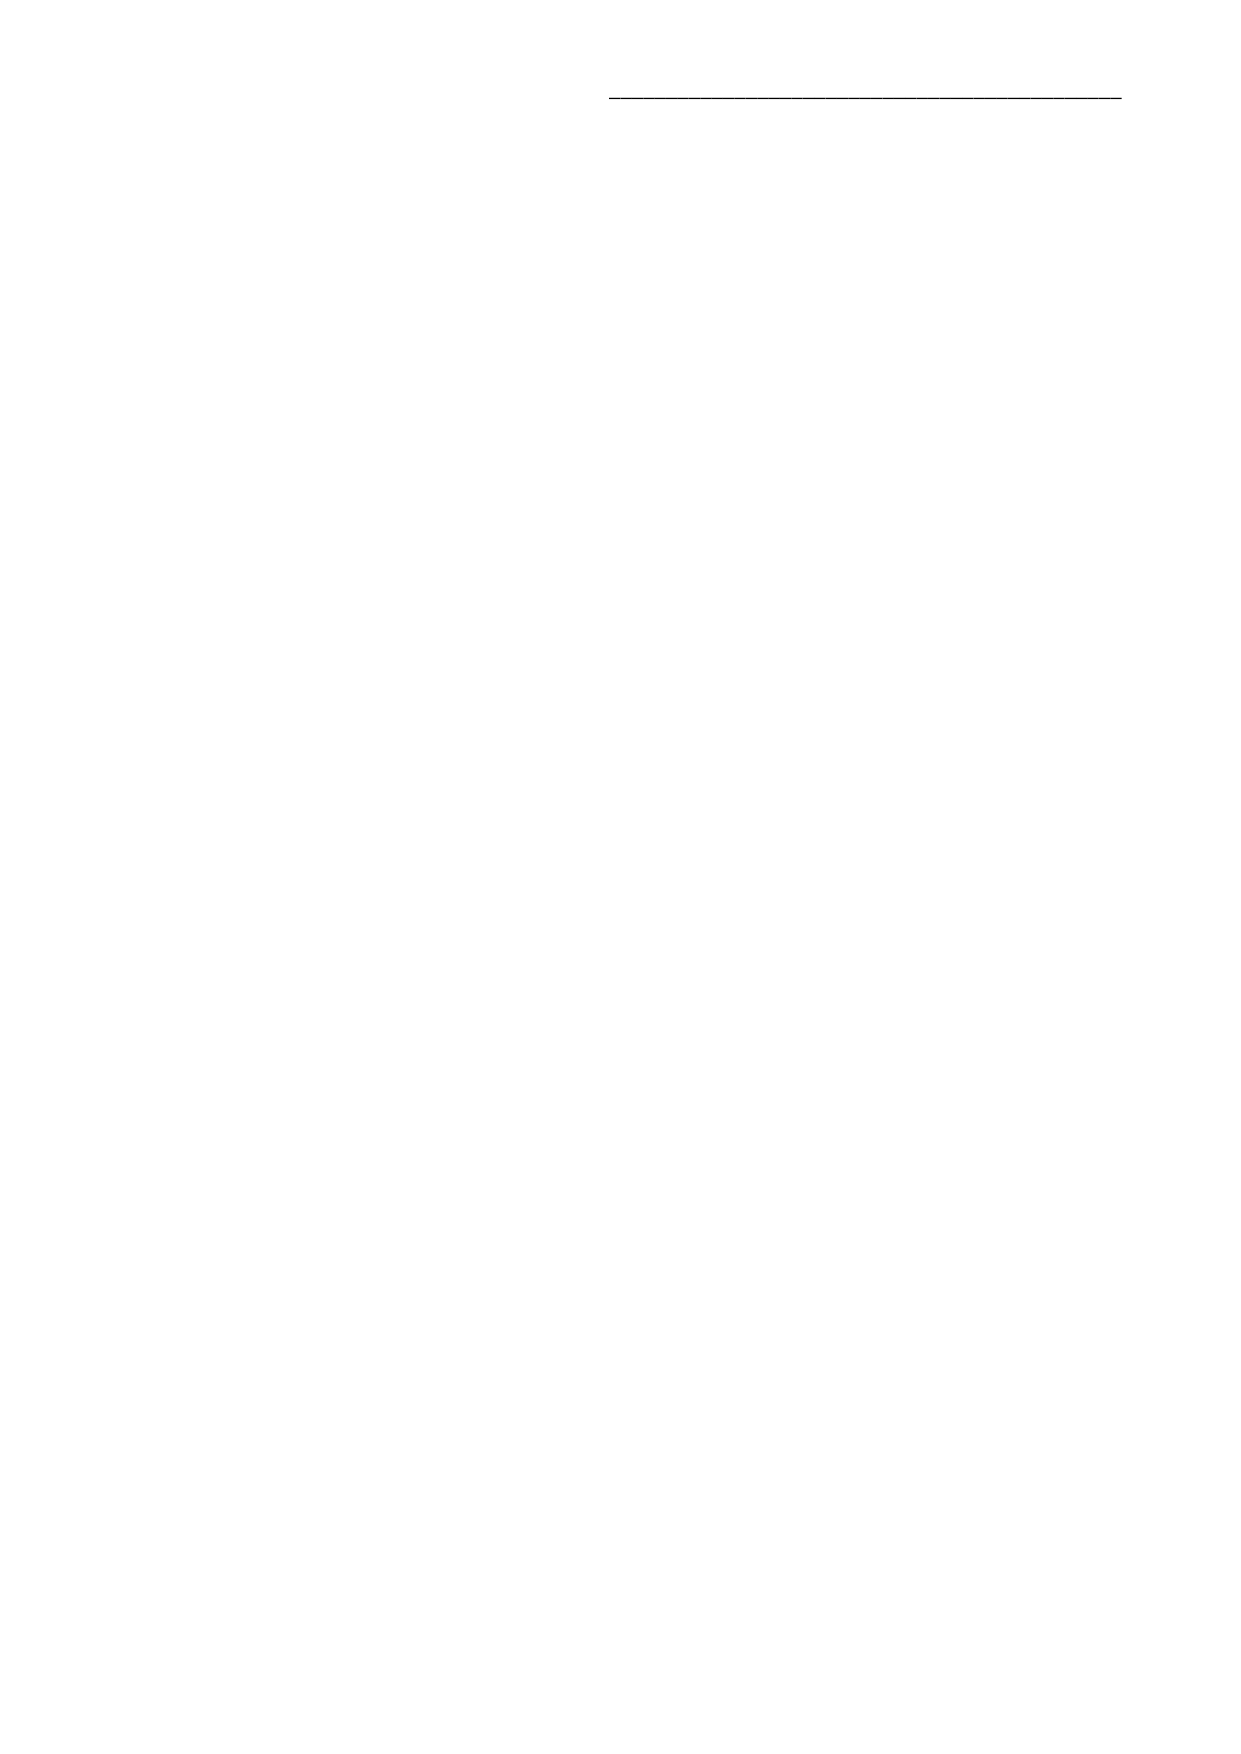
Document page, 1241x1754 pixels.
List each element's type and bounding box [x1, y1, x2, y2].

text [118, 74, 1122, 102]
